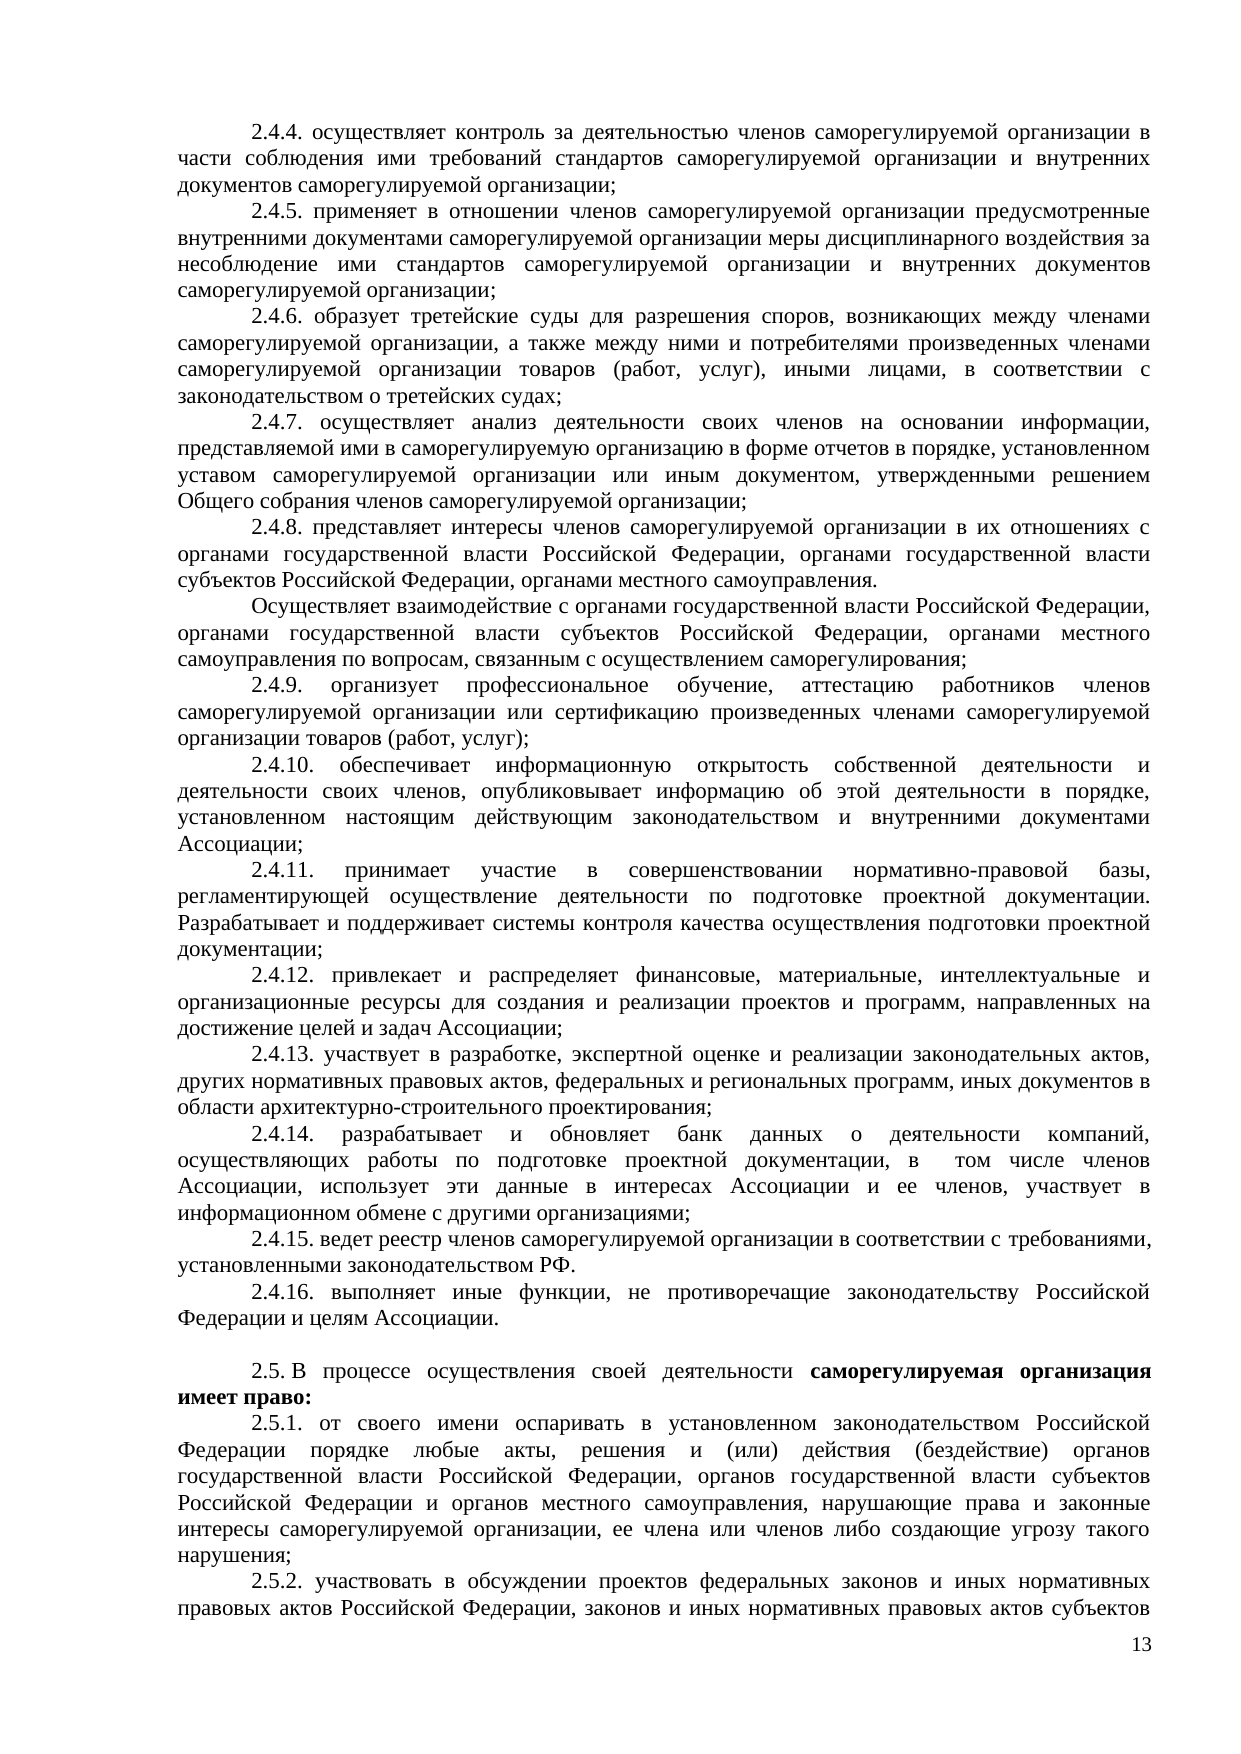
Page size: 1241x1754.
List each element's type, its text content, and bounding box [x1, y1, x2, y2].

text 2.4.15. ведет реестр членов саморегулируемой организации в соответствии с требованиями, установленными законодательством РФ. [177, 1225, 1152, 1278]
text 2.4.13. участвует в разработке, экспертной оценке и реализации законодательных актов, других нормативных правовых актов, федеральных и региональных программ, иных документов в области архитектурно-строительного проектирования; [177, 1041, 1152, 1119]
text 2.4.10. обеспечивает информационную открытость собственной деятельности и деятельности своих членов, опубликовывает информацию об этой деятельности в порядке, установленном настоящим действующим законодательством и внутренними документами Ассоциации; [177, 751, 1152, 856]
text 2.4.12. привлекает и распределяет финансовые, материальные, интеллектуальные и организационные ресурсы для создания и реализации проектов и программ, направленных на достижение целей и задач Ассоциации; [177, 961, 1152, 1041]
text 2.5.1. от своего имени оспаривать в установленном законодательством Российской Федерации порядке любые акты, решения и (или) действия (бездействие) органов государственной власти Российской Федерации, органов государственной власти субъектов Российской Федерации и органов местного самоуправления, нарушающие права и законные интересы саморегулируемой организации, ее члена или членов либо создающие угрозу такого нарушения; [177, 1409, 1152, 1568]
text 2.4.7. осуществляет анализ деятельности своих членов на основании информации, представляемой ими в саморегулируемую организацию в форме отчетов в порядке, установленном уставом саморегулируемой организации или иным документом, утвержденными решением Общего собрания членов саморегулируемой организации; [177, 408, 1152, 513]
text 2.4.11. принимает участие в совершенствовании нормативно-правовой базы, регламентирующей осуществление деятельности по подготовке проектной документации. Разрабатывает и поддерживает системы контроля качества осуществления подготовки проектной документации; [177, 856, 1152, 961]
text 2.4.8. представляет интересы членов саморегулируемой организации в их отношениях с органами государственной власти Российской Федерации, органами государственной власти субъектов Российской Федерации, органами местного самоуправления. [177, 513, 1152, 592]
text 2.4.6. образует третейские суды для разрешения споров, возникающих между членами саморегулируемой организации, а также между ними и потребителями произведенных членами саморегулируемой организации товаров (работ, услуг), иными лицами, в соответствии с законодательством о третейских судах; [177, 303, 1152, 408]
text 2.4.9. организует профессиональное обучение, аттестацию работников членов саморегулируемой организации или сертификацию произведенных членами саморегулируемой организации товаров (работ, услуг); [177, 672, 1152, 751]
text 2.4.14. разрабатывает и обновляет банк данных о деятельности компаний, осуществляющих работы по подготовке проектной документации, в том числе членов Ассоциации, использует эти данные в интересах Ассоциации и ее членов, участвует в информационном обмене с другими организациями; [177, 1119, 1152, 1225]
text 2.5. В процессе осуществления своей деятельности саморегулируемая организация имеет право: [177, 1357, 1152, 1409]
text 2.4.4. осуществляет контроль за деятельностью членов саморегулируемой организации в части соблюдения ими требований стандартов саморегулируемой организации и внутренних документов саморегулируемой организации; [177, 118, 1152, 197]
text Осуществляет взаимодействие с органами государственной власти Российской Федерации, органами государственной власти субъектов Российской Федерации, органами местного самоуправления по вопросам, связанным с осуществлением саморегулирования; [177, 592, 1152, 672]
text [177, 1568, 1152, 1620]
text 2.4.5. применяет в отношении членов саморегулируемой организации предусмотренные внутренними документами саморегулируемой организации меры дисциплинарного воздействия за несоблюдение ими стандартов саморегулируемой организации и внутренних документов саморегулируемой организации; [177, 197, 1152, 303]
text 2.4.16. выполняет иные функции, не противоречащие законодательству Российской Федерации и целям Ассоциации. [177, 1278, 1152, 1330]
